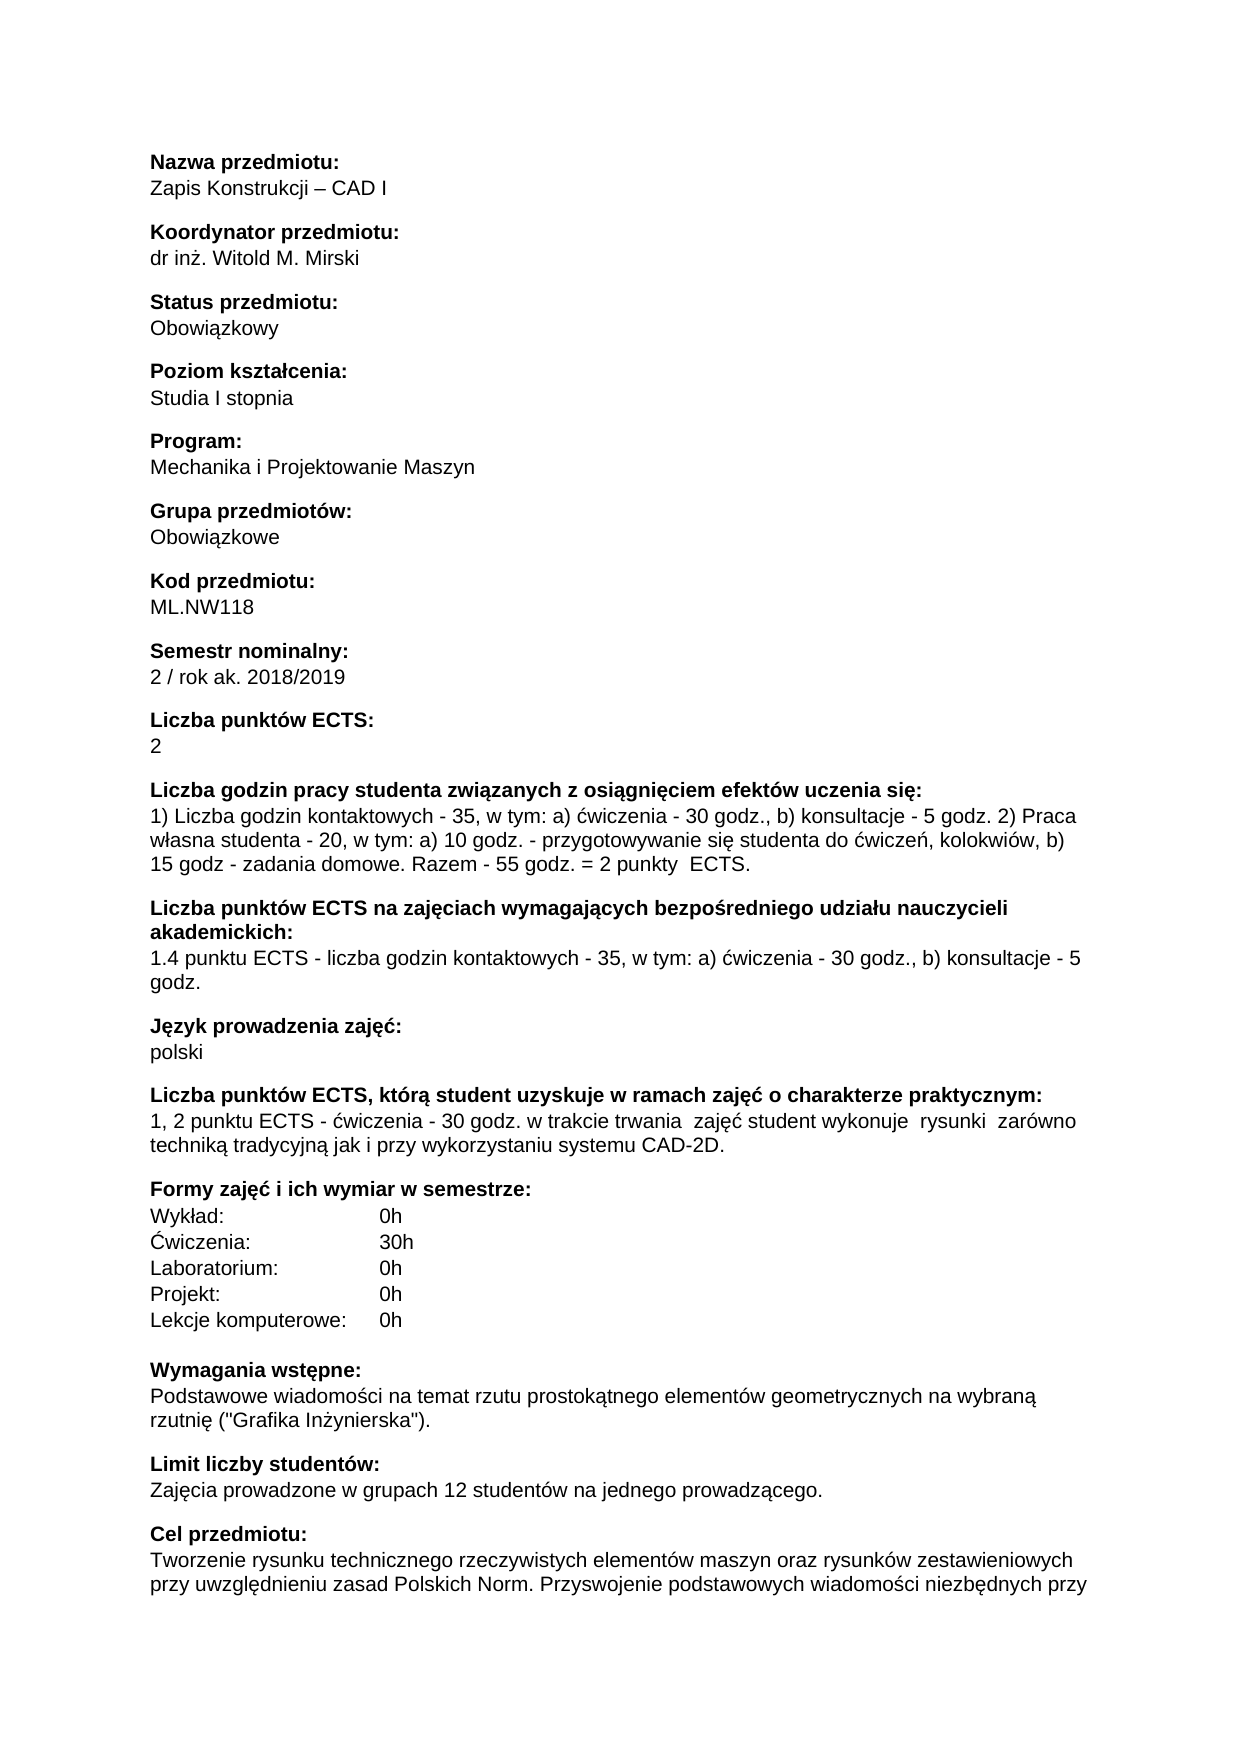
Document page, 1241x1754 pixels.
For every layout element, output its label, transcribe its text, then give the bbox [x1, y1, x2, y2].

text Mechanika i Projektowanie Maszyn [150, 455, 1090, 479]
text Podstawowe wiadomości na temat rzutu prostokątnego elementów geometrycznych na wybraną rzutnię ("Grafika Inżynierska"). [150, 1384, 1090, 1432]
table_cell 30h [369, 1228, 597, 1254]
text Cel przedmiotu: [150, 1521, 1090, 1545]
text polski [150, 1039, 1090, 1063]
text Koordynator przedmiotu: [150, 220, 1090, 244]
text Zapis Konstrukcji – CAD I [150, 176, 1090, 200]
text Kod przedmiotu: [150, 569, 1090, 593]
text Grupa przedmiotów: [150, 499, 1090, 523]
text Liczba punktów ECTS na zajęciach wymagających bezpośredniego udziału nauczycieli akademickich: [150, 896, 1090, 944]
text Status przedmiotu: [150, 289, 1090, 313]
table_cell Laboratorium: [140, 1256, 367, 1280]
table_header Wykład: [140, 1204, 367, 1228]
text Program: [150, 429, 1090, 453]
text 2 [150, 734, 1090, 758]
text dr inż. Witold M. Mirski [150, 246, 1090, 270]
table_cell 0h [369, 1306, 597, 1332]
text Liczba punktów ECTS: [150, 708, 1090, 732]
table_header 0h [369, 1204, 597, 1228]
text 1) Liczba godzin kontaktowych - 35, w tym: a) ćwiczenia - 30 godz., b) konsultacje - 5 godz. 2) Praca własna studenta - 20, w tym: a) 10 godz. - przygotowywanie się studenta do ćwiczeń, kolokwiów, b) 15 godz - zadania domowe. Razem - 55 godz. = 2 punkty ECTS. [150, 804, 1090, 876]
text Liczba godzin pracy studenta związanych z osiągnięciem efektów uczenia się: [150, 778, 1090, 802]
text Poziom kształcenia: [150, 359, 1090, 383]
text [150, 1547, 1090, 1595]
text Formy zajęć i ich wymiar w semestrze: [150, 1177, 1090, 1201]
text Limit liczby studentów: [150, 1452, 1090, 1476]
text 2 / rok ak. 2018/2019 [150, 664, 1090, 688]
text 1.4 punktu ECTS - liczba godzin kontaktowych - 35, w tym: a) ćwiczenia - 30 godz., b) konsultacje - 5 godz. [150, 946, 1090, 994]
table_cell Ćwiczenia: [140, 1230, 367, 1254]
table_cell 0h [369, 1280, 597, 1306]
text Liczba punktów ECTS, którą student uzyskuje w ramach zajęć o charakterze praktycznym: [150, 1083, 1090, 1107]
text Semestr nominalny: [150, 638, 1090, 662]
table_cell 0h [369, 1254, 597, 1280]
text Obowiązkowy [150, 316, 1090, 339]
text Zajęcia prowadzone w grupach 12 studentów na jednego prowadzącego. [150, 1478, 1090, 1502]
table_cell Projekt: [140, 1282, 367, 1306]
table_cell Lekcje komputerowe: [140, 1308, 367, 1332]
text ML.NW118 [150, 595, 1090, 619]
text Studia I stopnia [150, 385, 1090, 409]
text 1, 2 punktu ECTS - ćwiczenia - 30 godz. w trakcie trwania zajęć student wykonuje rysunki zarówno techniką tradycyjną jak i przy wykorzystaniu systemu CAD-2D. [150, 1109, 1090, 1157]
text Nazwa przedmiotu: [150, 150, 1090, 174]
text Wymagania wstępne: [150, 1358, 1090, 1382]
text Obowiązkowe [150, 525, 1090, 549]
text Język prowadzenia zajęć: [150, 1013, 1090, 1037]
